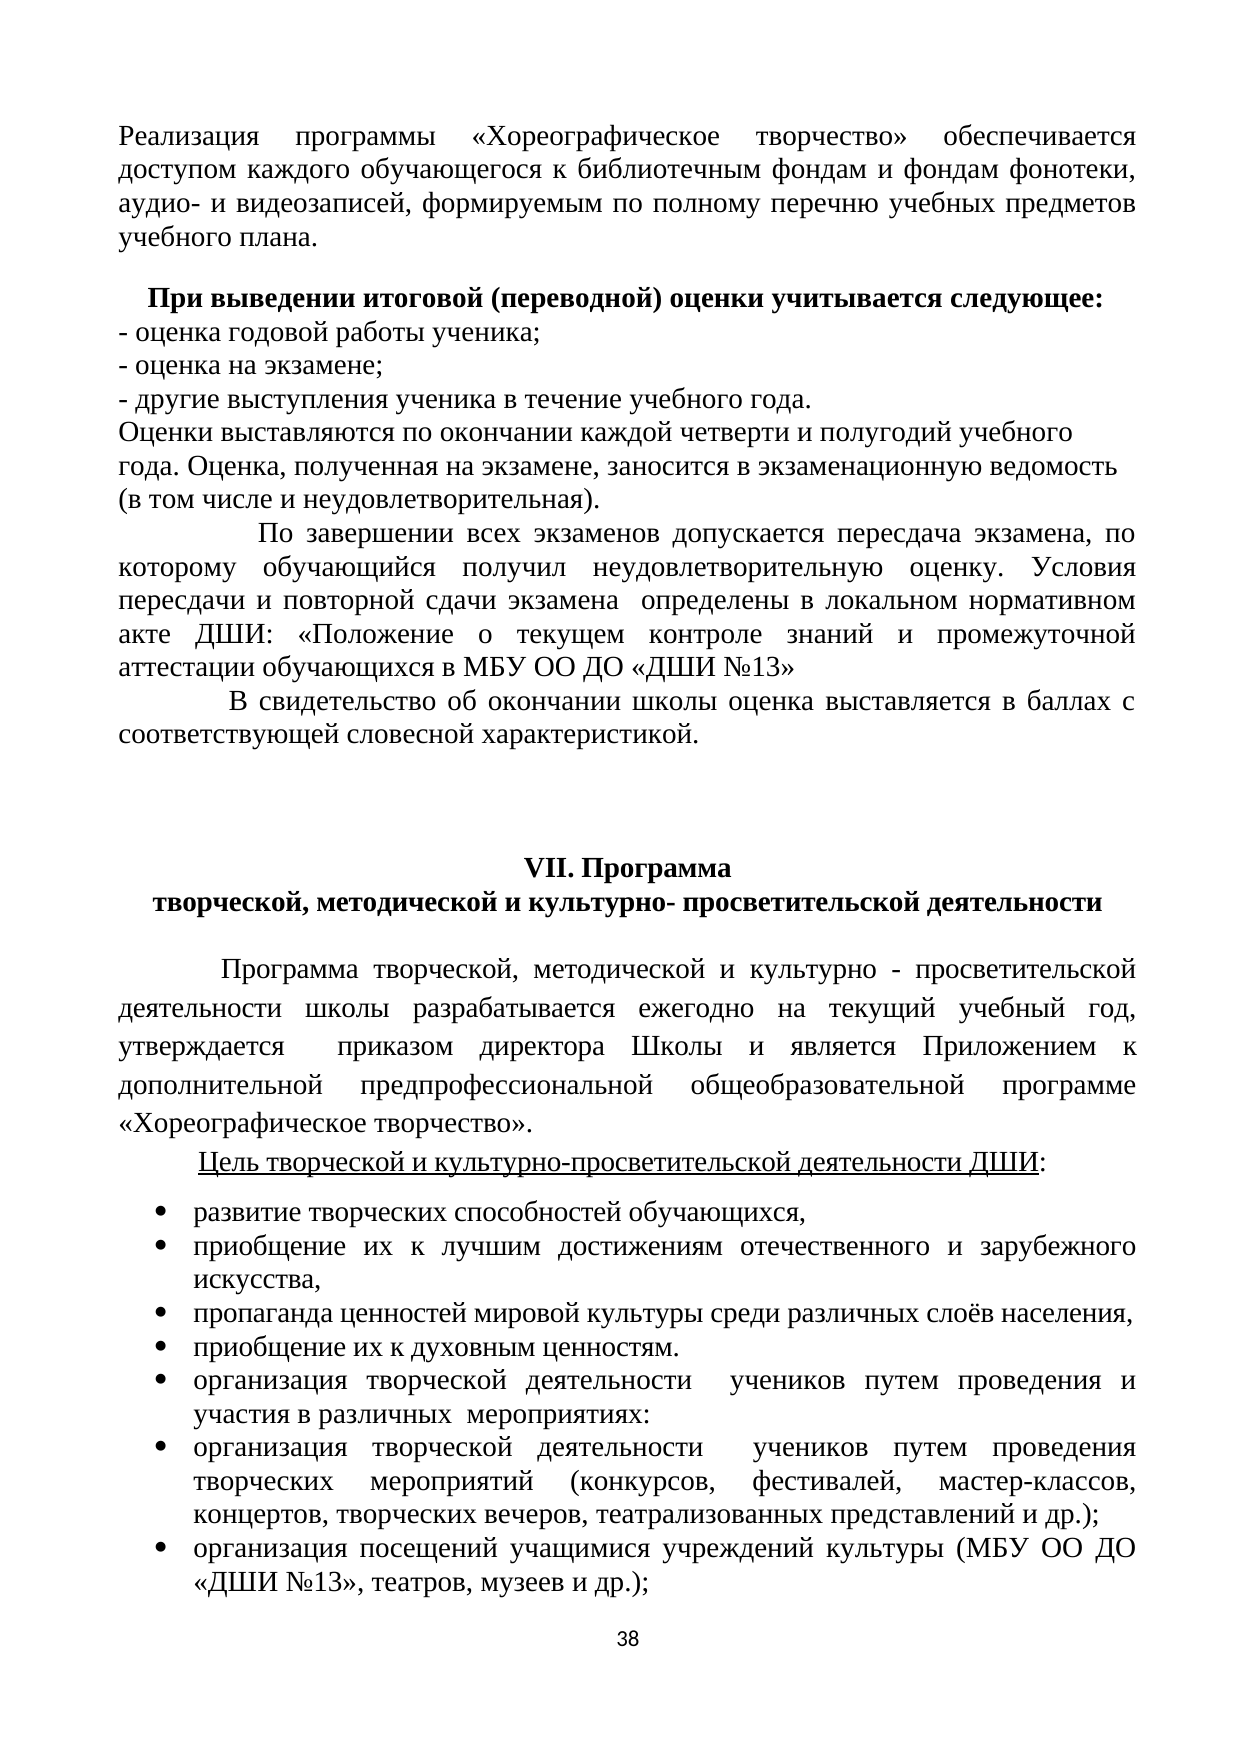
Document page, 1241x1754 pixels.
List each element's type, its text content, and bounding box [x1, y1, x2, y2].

text творческой, методической и культурно- просветительской деятельности [118, 884, 1137, 918]
text По завершении всех экзаменов допускается пересдача экзамена, по которому обучающийся получил неудовлетворительную оценку. Условия пересдачи и повторной сдачи экзамена определены в локальном нормативном акте ДШИ: «Положение о текущем контроле знаний и промежуточной аттестации обучающихся в МБУ ОО ДО «ДШИ №13» [118, 515, 1137, 683]
list организация творческой деятельности учеников путем проведения творческих мероприятий (конкурсов, фестивалей, мастер-классов, концертов, творческих вечеров, театрализованных представлений и др.); [156, 1429, 1137, 1530]
text VII. Программа [118, 851, 1137, 884]
list развитие творческих способностей обучающихся, [156, 1194, 1137, 1228]
text - другие выступления ученика в течение учебного года. [118, 381, 1137, 414]
list приобщение их к духовным ценностям. [156, 1329, 1137, 1362]
list организация творческой деятельности учеников путем проведения и участия в различных мероприятиях: [156, 1362, 1137, 1429]
text Цель творческой и культурно-просветительской деятельности ДШИ: [124, 1144, 1137, 1177]
text При выведении итоговой (переводной) оценки учитывается следующее: [118, 280, 1137, 314]
text - оценка на экзамене; [118, 347, 1137, 381]
list приобщение их к лучшим достижениям отечественного и зарубежного искусства, [156, 1228, 1137, 1295]
text Программа творческой, методической и культурно - просветительской деятельности школы разрабатывается ежегодно на текущий учебный год, утверждается приказом директора Школы и является Приложением к дополнительной предпрофессиональной общеобразовательной программе «Хореографическое творчество». [118, 951, 1137, 1139]
text Реализация программы «Хореографическое творчество» обеспечивается доступом каждого обучающегося к библиотечным фондам и фондам фонотеки, аудио- и видеозаписей, формируемым по полному перечню учебных предметов учебного плана. [118, 118, 1137, 252]
text В свидетельство об окончании школы оценка выставляется в баллах с соответствующей словесной характеристикой. [118, 683, 1137, 750]
text - оценка годовой работы ученика; [118, 314, 1137, 347]
list пропаганда ценностей мировой культуры среди различных слоёв населения, [156, 1295, 1137, 1329]
text Оценки выставляются по окончании каждой четверти и полугодий учебного года. Оценка, полученная на экзамене, заносится в экзаменационную ведомость (в том числе и неудовлетворительная). [118, 414, 1137, 515]
list организация посещений учащимися учреждений культуры (МБУ ОО ДО «ДШИ №13», театров, музеев и др.); [156, 1530, 1137, 1597]
